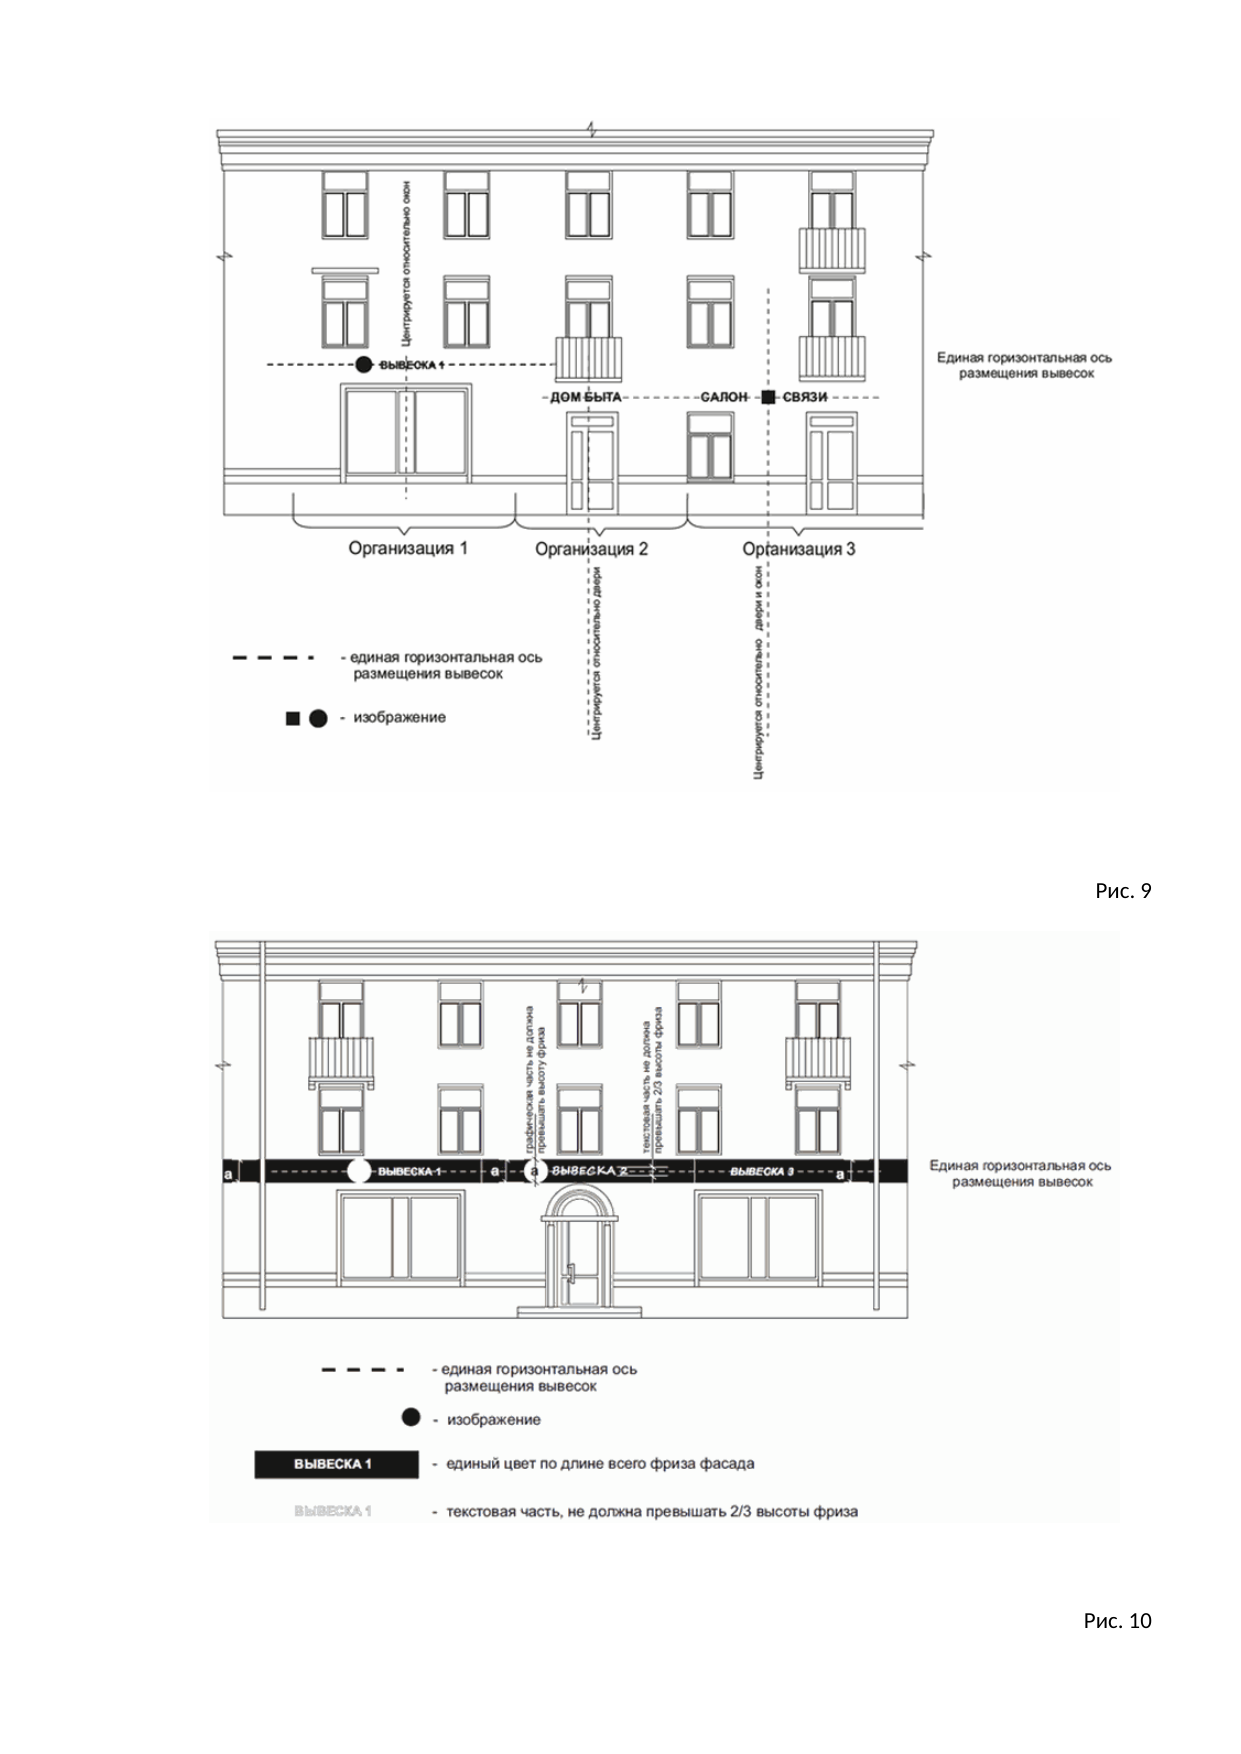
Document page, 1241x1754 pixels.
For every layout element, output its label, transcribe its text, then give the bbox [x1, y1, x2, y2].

text Рис. 10 [177, 1607, 1152, 1634]
text Рис. 9 [177, 876, 1152, 904]
picture [209, 931, 1120, 1523]
picture [209, 118, 1120, 792]
